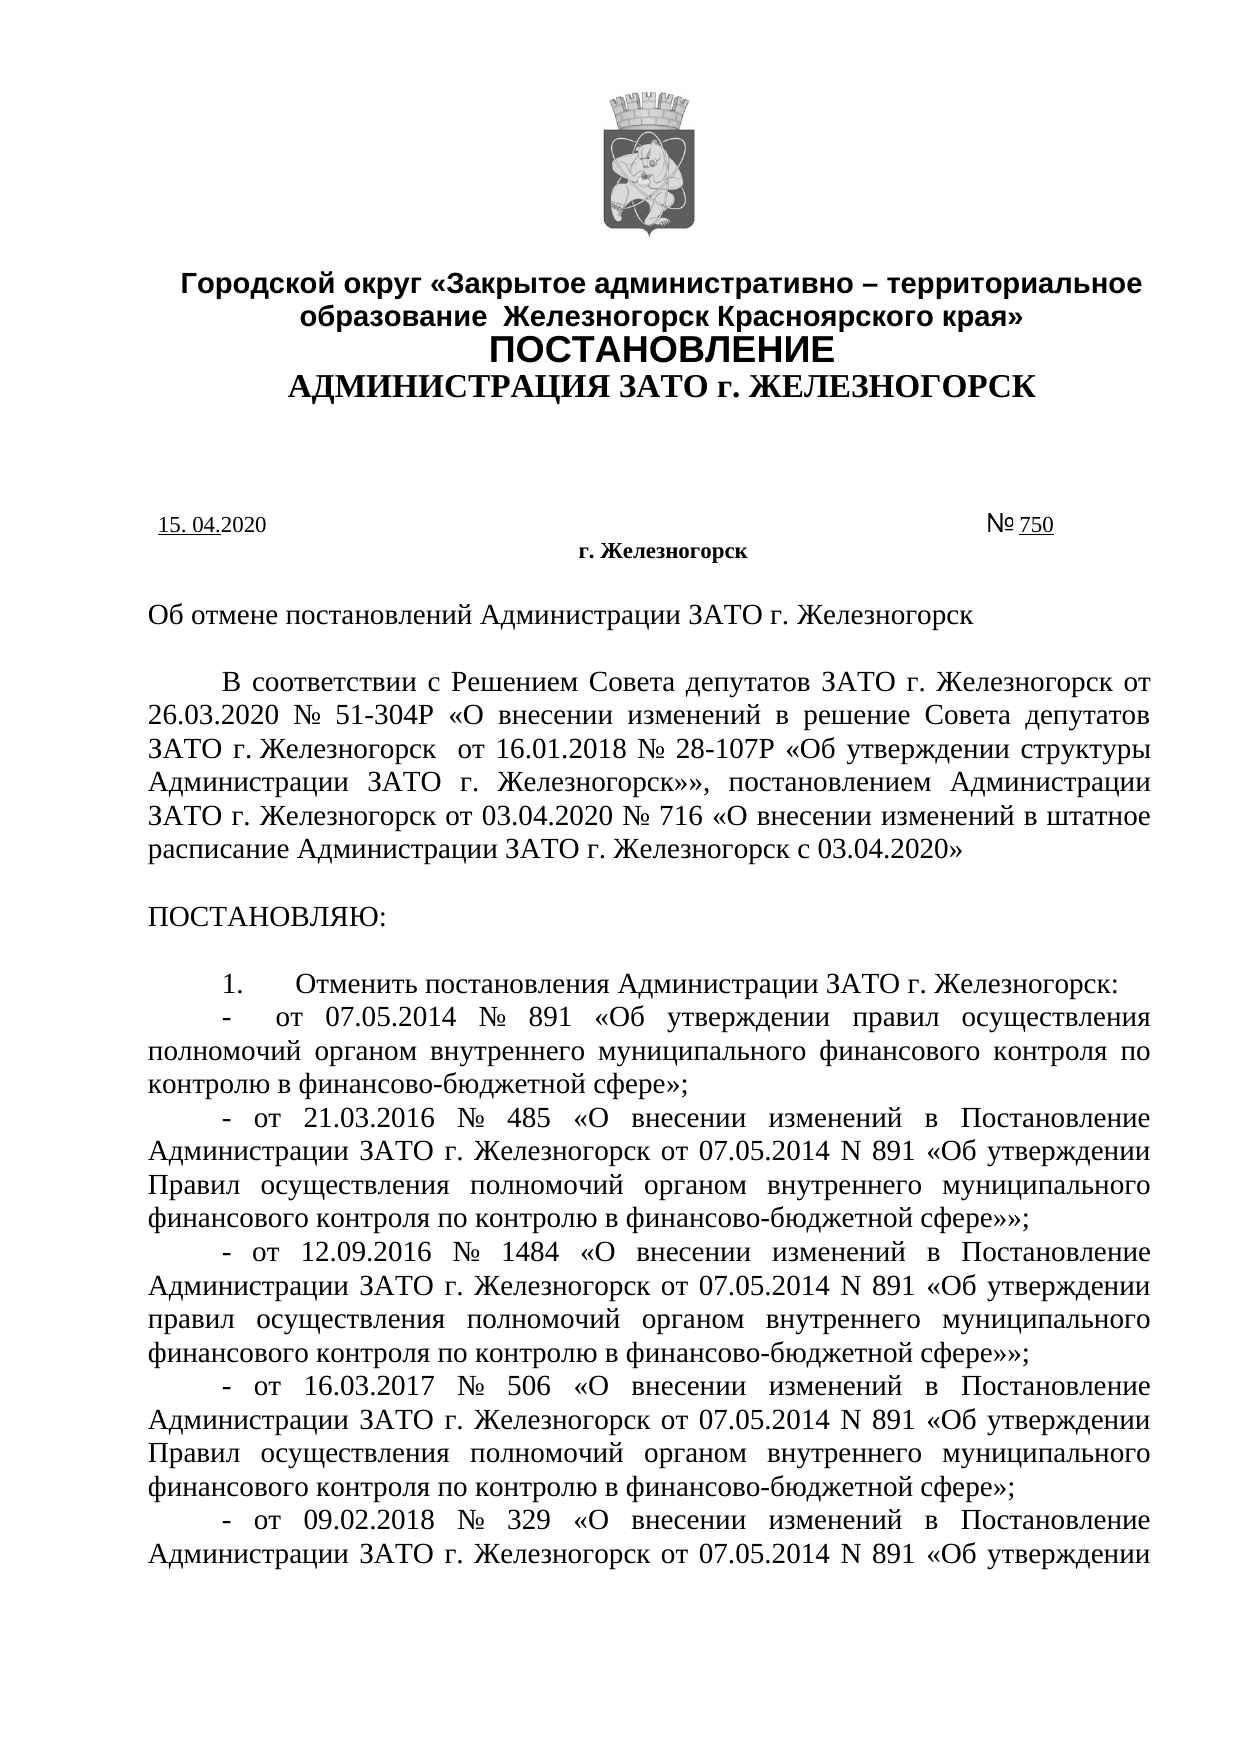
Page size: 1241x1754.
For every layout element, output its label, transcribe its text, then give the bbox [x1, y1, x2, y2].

text 15. 04.2020 750 [158, 511, 1169, 537]
list - от 16.03.2017 № 506 «О внесении изменений в Постановление Администрации ЗАТО г. Железногорск от 07.05.2014 N 891 «Об утверждении Правил осуществления полномочий органом внутреннего муниципального финансового контроля по контролю в финансово-бюджетной сфере»; [148, 1368, 1152, 1502]
text г. Железногорск [158, 537, 1169, 563]
list - от 12.09.2016 № 1484 «О внесении изменений в Постановление Администрации ЗАТО г. Железногорск от 07.05.2014 N 891 «Об утверждении правил осуществления полномочий органом внутреннего муниципального финансового контроля по контролю в финансово-бюджетной сфере»»; [148, 1234, 1152, 1368]
text ПОСТАНОВЛЕНИЕ [163, 327, 1161, 371]
text Городской округ «Закрытое административно – территориальное образование Железногорск Красноярского края» [163, 266, 1161, 327]
list - от 07.05.2014 № 891 «Об утверждении правил осуществления полномочий органом внутреннего муниципального финансового контроля по контролю в финансово-бюджетной сфере»; [148, 999, 1152, 1100]
list Отменить постановления Администрации ЗАТО г. Железногорск: [148, 966, 1152, 999]
text ПОСТАНОВЛЯЮ: [148, 899, 1152, 932]
text Об отмене постановлений Администрации ЗАТО г. Железногорск [148, 597, 1152, 630]
list - от 21.03.2016 № 485 «О внесении изменений в Постановление Администрации ЗАТО г. Железногорск от 07.05.2014 N 891 «Об утверждении Правил осуществления полномочий органом внутреннего муниципального финансового контроля по контролю в финансово-бюджетной сфере»»; [148, 1100, 1152, 1234]
subtitle АДМИНИСТРАЦИЯ ЗАТО г. ЖЕЛЕЗНОГОРСК [163, 371, 1161, 404]
text В соответствии с Решением Совета депутатов ЗАТО г. Железногорск от 26.03.2020 № 51-304Р «О внесении изменений в решение Совета депутатов ЗАТО г. Железногорск от 16.01.2018 № 28-107Р «Об утверждении структуры Администрации ЗАТО г. Железногорск»», постановлением Администрации ЗАТО г. Железногорск от 03.04.2020 № 716 «О внесении изменений в штатное расписание Администрации ЗАТО г. Железногорск с 03.04.2020» [148, 664, 1152, 865]
